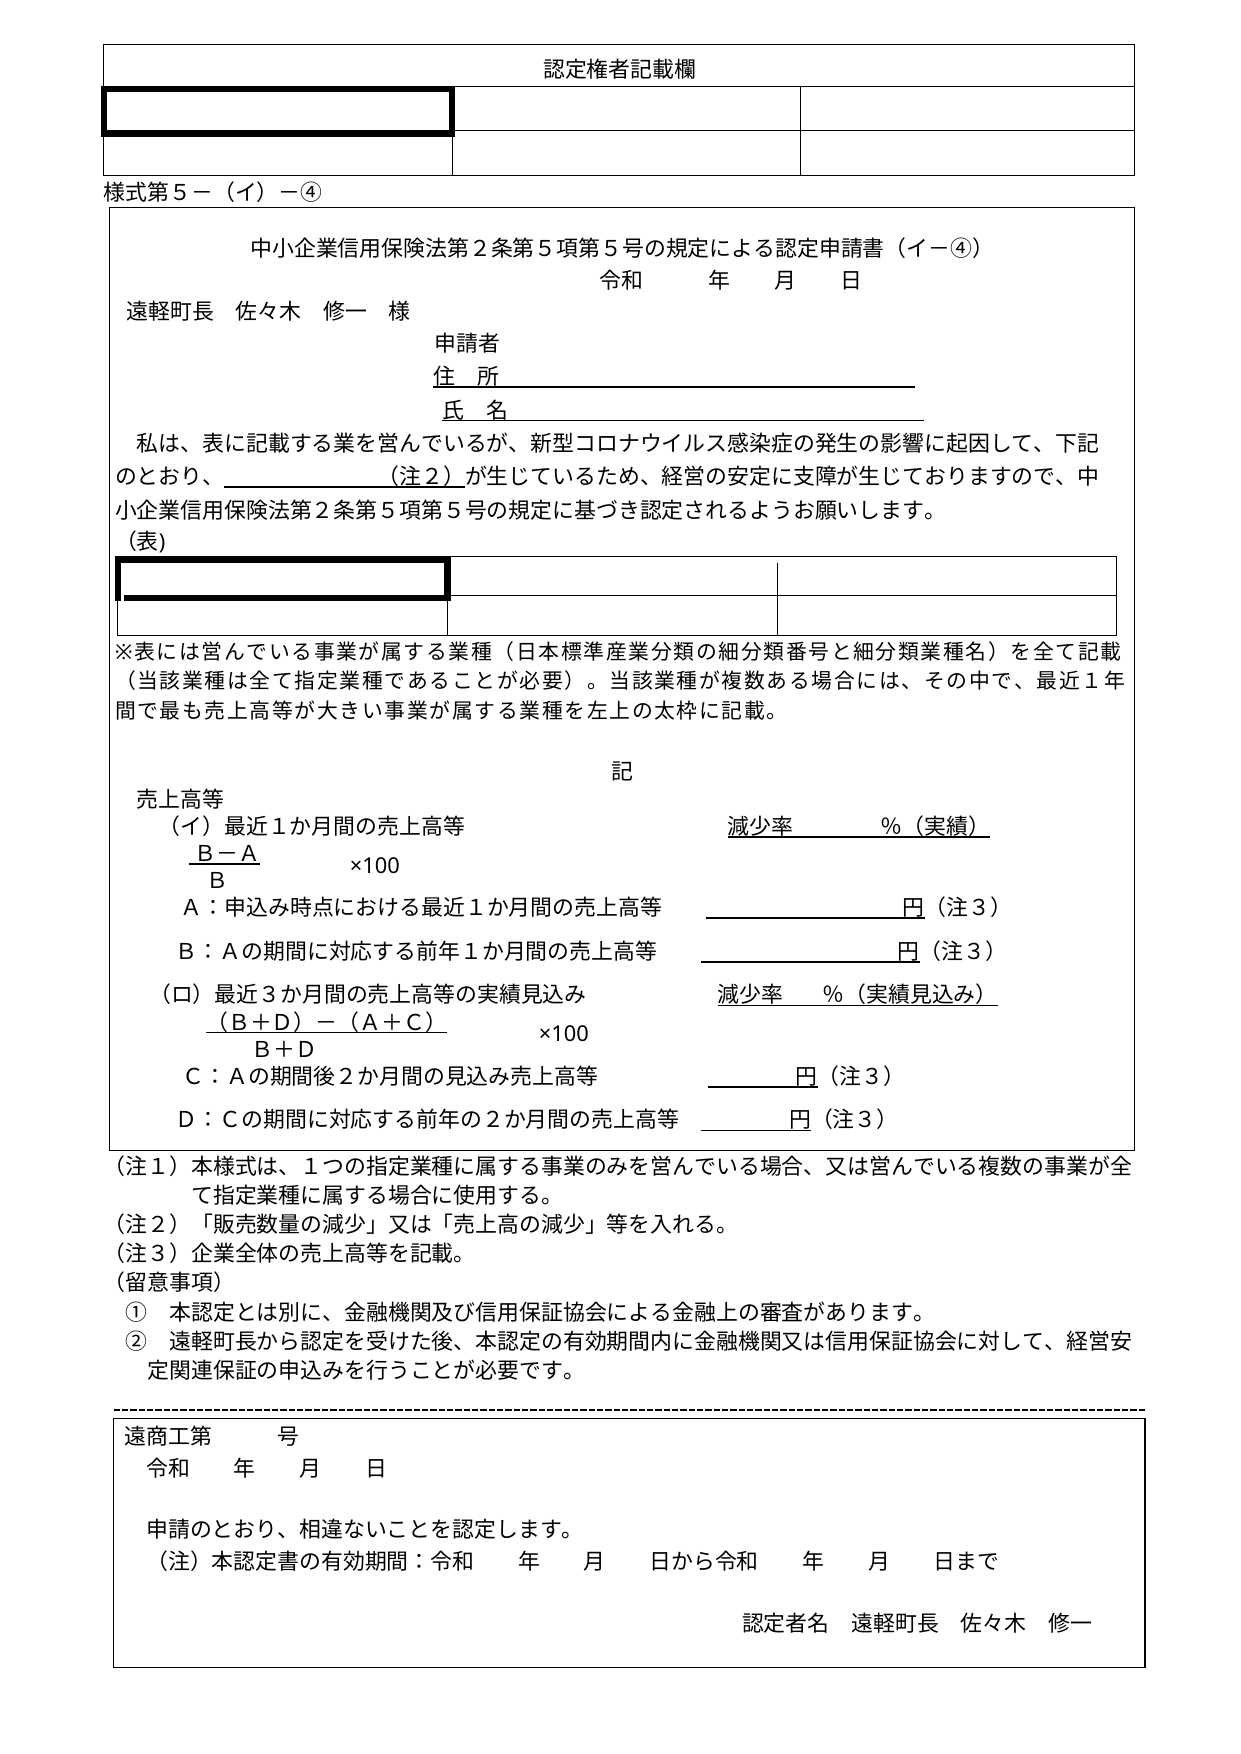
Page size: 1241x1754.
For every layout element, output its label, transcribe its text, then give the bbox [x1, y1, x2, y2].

table_cell [455, 87, 800, 130]
text 様式第５－（イ）－④ [103, 176, 1152, 207]
table_cell [801, 87, 1134, 130]
text ① 本認定とは別に、金融機関及び信用保証協会による金融上の審査があります。 [103, 1297, 1152, 1326]
table_header 認定権者記載欄 [104, 45, 1134, 86]
text （注１）本様式は、１つの指定業種に属する事業のみを営んでいる場合、又は営んでいる複数の事業が全て指定業種に属する場合に使用する。 [103, 1151, 1152, 1209]
table_cell [107, 92, 449, 130]
table_cell [801, 131, 1134, 175]
table_cell [453, 131, 800, 175]
table_header 中小企業信用保険法第２条第５項第５号の規定による認定申請書（イ－④） 令和 年 月 日 遠軽町長 佐々木 修一 様 申請者 住 所 氏 名 私は、表に記載する業を営んでいるが、新型コロナウイルス感染症の発生の影響に起因して、下記のとおり、 （注２）が生じているため、経営の安定に支障が生じておりますので、中小企業信用保険法第２条第５項第５号の規定に基づき認定されるようお願いします。 （表) ※表には営んでいる事業が属する業種（日本標準産業分類の細分類番号と細分類業種名）を全て記載（当該業種は全て指定業種であることが必要）。当該業種が複数ある場合には、その中で、最近１年間で最も売上高等が大きい事業が属する業種を左上の太枠に記載。 記 売上高等 （イ）最近１か月間の売上高等 減少率 ％（実績） Ｂ－Ａ Ｂ Ａ：申込み時点における最近１か月間の売上高等 円（注３） Ｂ：Ａの期間に対応する前年１か月間の売上高等 円（注３） （ロ）最近３か月間の売上高等の実績見込み 減少率 ％（実績見込み） （Ｂ＋Ｄ）－（Ａ＋Ｃ） Ｂ＋Ｄ Ｃ：Ａの期間後２か月間の見込み売上高等 円（注３） Ｄ：Ｃの期間に対応する前年の２か月間の売上高等 円（注３） [110, 208, 1134, 1150]
table_cell 遠商工第 号 令和 年 月 日 申請のとおり、相違ないことを認定します。 （注）本認定書の有効期間：令和 年 月 日から令和 年 月 日まで 認定者名 遠軽町長 佐々木 修一 [114, 1419, 1144, 1667]
table_header [114, 1409, 1145, 1418]
text ② 遠軽町長から認定を受けた後、本認定の有効期間内に金融機関又は信用保証協会に対して、経営安定関連保証の申込みを行うことが必要です。 [103, 1326, 1152, 1384]
table_cell [104, 137, 452, 175]
text （注２）「販売数量の減少」又は「売上高の減少」等を入れる。 [103, 1209, 1152, 1238]
text （留意事項） [103, 1267, 1152, 1297]
text （注３）企業全体の売上高等を記載。 [103, 1238, 1152, 1267]
